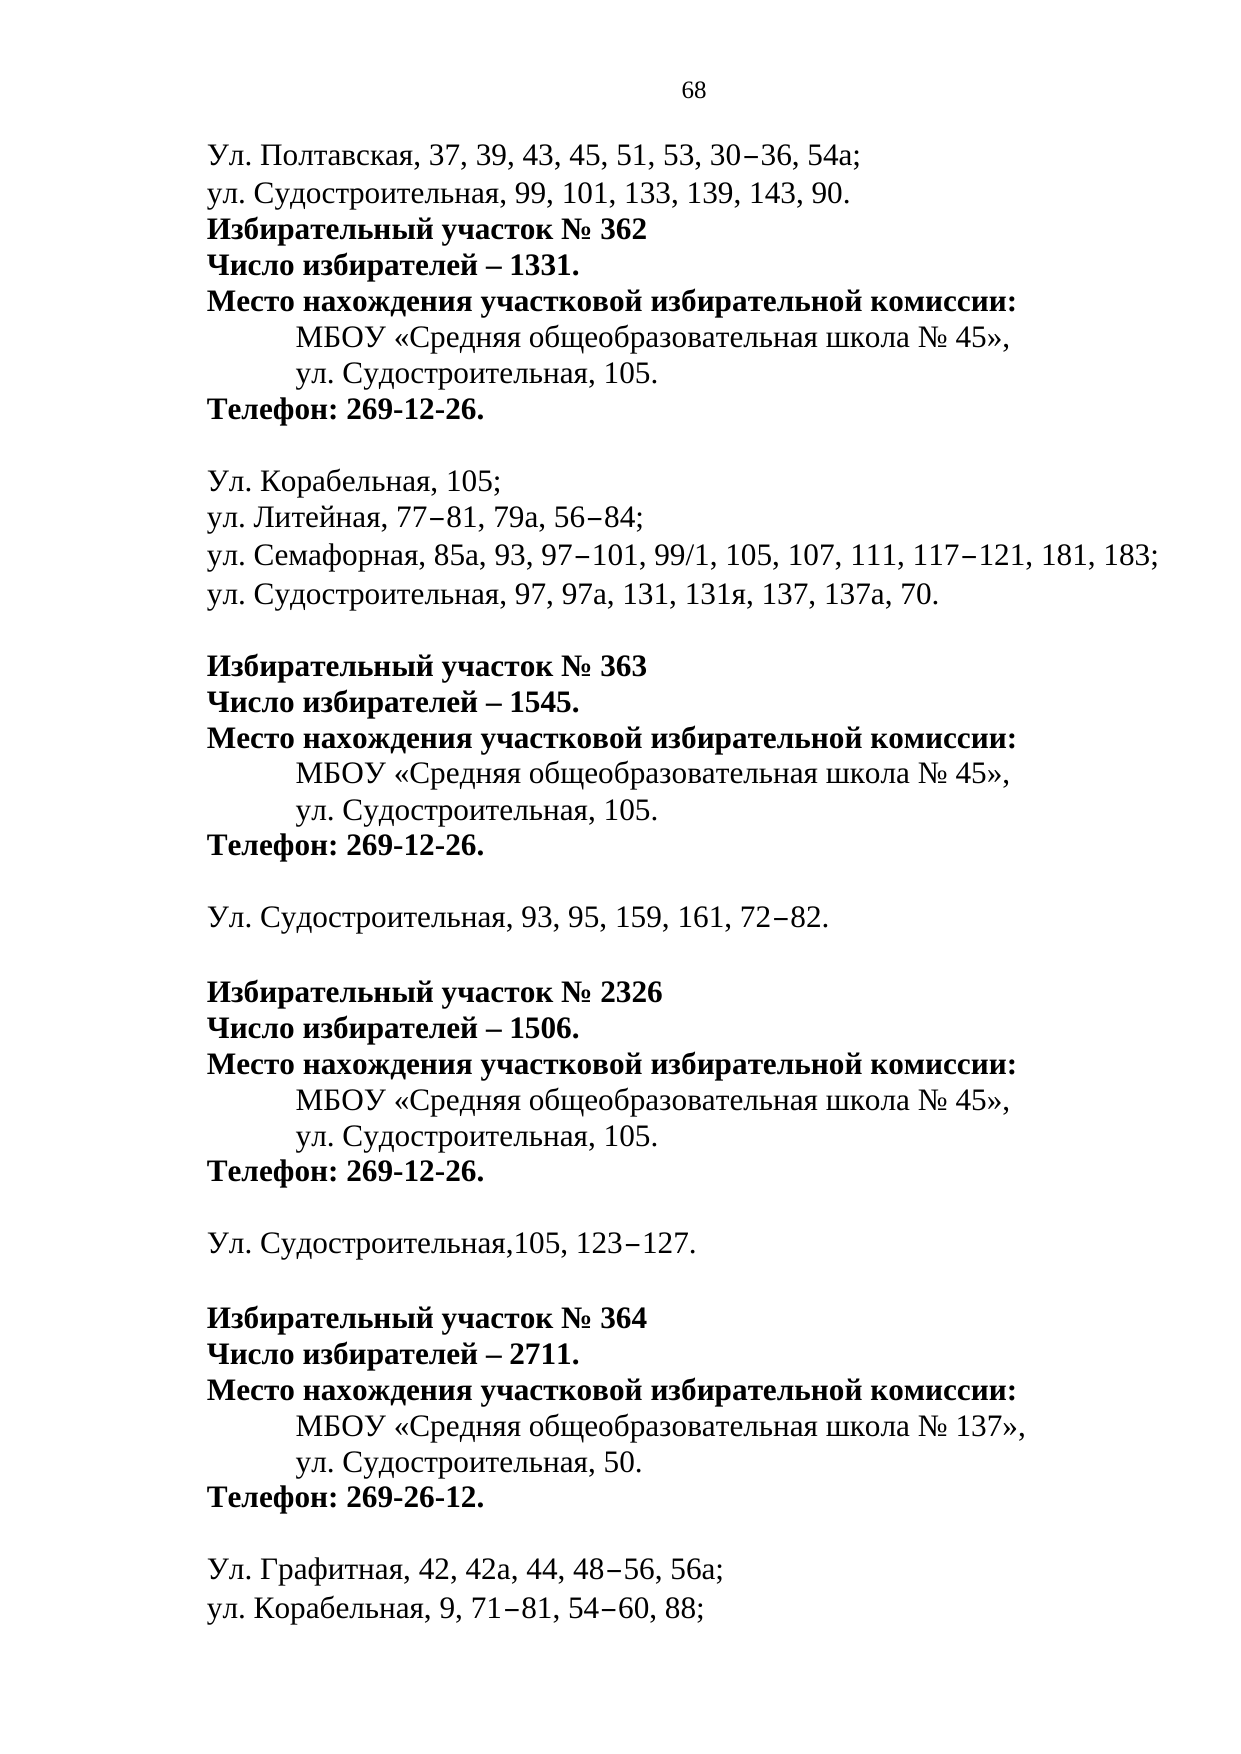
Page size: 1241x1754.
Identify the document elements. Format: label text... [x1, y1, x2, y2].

text Ул. Полтавская, 37, 39, 43, 45, 51, 53, 30–36, 54а; [207, 136, 1181, 174]
text ул. Судостроительная, 105. [295, 791, 1181, 827]
text Избирательный участок № 2326 [207, 973, 1181, 1009]
text МБОУ «Средняя общеобразовательная школа № 45», [295, 318, 1181, 354]
text ул. Судостроительная, 99, 101, 133, 139, 143, 90. [207, 174, 1181, 211]
text ул. Корабельная, 9, 71–81, 54–60, 88; [207, 1589, 1181, 1628]
text Место нахождения участковой избирательной комиссии: [207, 719, 1181, 755]
text Число избирателей – 2711. [207, 1335, 1181, 1371]
text Телефон: 269-12-26. [207, 390, 1181, 426]
text ул. Судостроительная, 105. [295, 354, 1181, 390]
text Избирательный участок № 364 [207, 1299, 1181, 1335]
text Ул. Судостроительная, 93, 95, 159, 161, 72–82. [207, 898, 1181, 937]
text Ул. Графитная, 42, 42а, 44, 48–56, 56а; [207, 1551, 1181, 1589]
text ул. Литейная, 77–81, 79а, 56–84; [207, 498, 1181, 537]
text Избирательный участок № 362 [207, 211, 1181, 246]
text Число избирателей – 1545. [207, 683, 1181, 719]
text ул. Судостроительная, 50. [295, 1443, 1181, 1479]
text МБОУ «Средняя общеобразовательная школа № 45», [295, 1081, 1181, 1117]
text Место нахождения участковой избирательной комиссии: [207, 1371, 1181, 1407]
text МБОУ «Средняя общеобразовательная школа № 137», [295, 1407, 1181, 1443]
text ул. Судостроительная, 97, 97а, 131, 131я, 137, 137а, 70. [207, 575, 1181, 611]
text Ул. Судостроительная,105, 123–127. [207, 1224, 1181, 1263]
text Избирательный участок № 363 [207, 647, 1181, 683]
text ул. Судостроительная, 105. [295, 1117, 1181, 1153]
text Телефон: 269-12-26. [207, 827, 1181, 863]
text Число избирателей – 1506. [207, 1009, 1181, 1045]
text Место нахождения участковой избирательной комиссии: [207, 282, 1181, 318]
text Ул. Корабельная, 105; [207, 462, 1181, 498]
text ул. Семафорная, 85а, 93, 97–101, 99/1, 105, 107, 111, 117–121, 181, 183; [207, 537, 1181, 575]
text Число избирателей – 1331. [207, 246, 1181, 282]
text Место нахождения участковой избирательной комиссии: [207, 1045, 1181, 1081]
text Телефон: 269-12-26. [207, 1153, 1181, 1189]
text Телефон: 269-26-12. [207, 1479, 1181, 1515]
text МБОУ «Средняя общеобразовательная школа № 45», [295, 755, 1181, 791]
